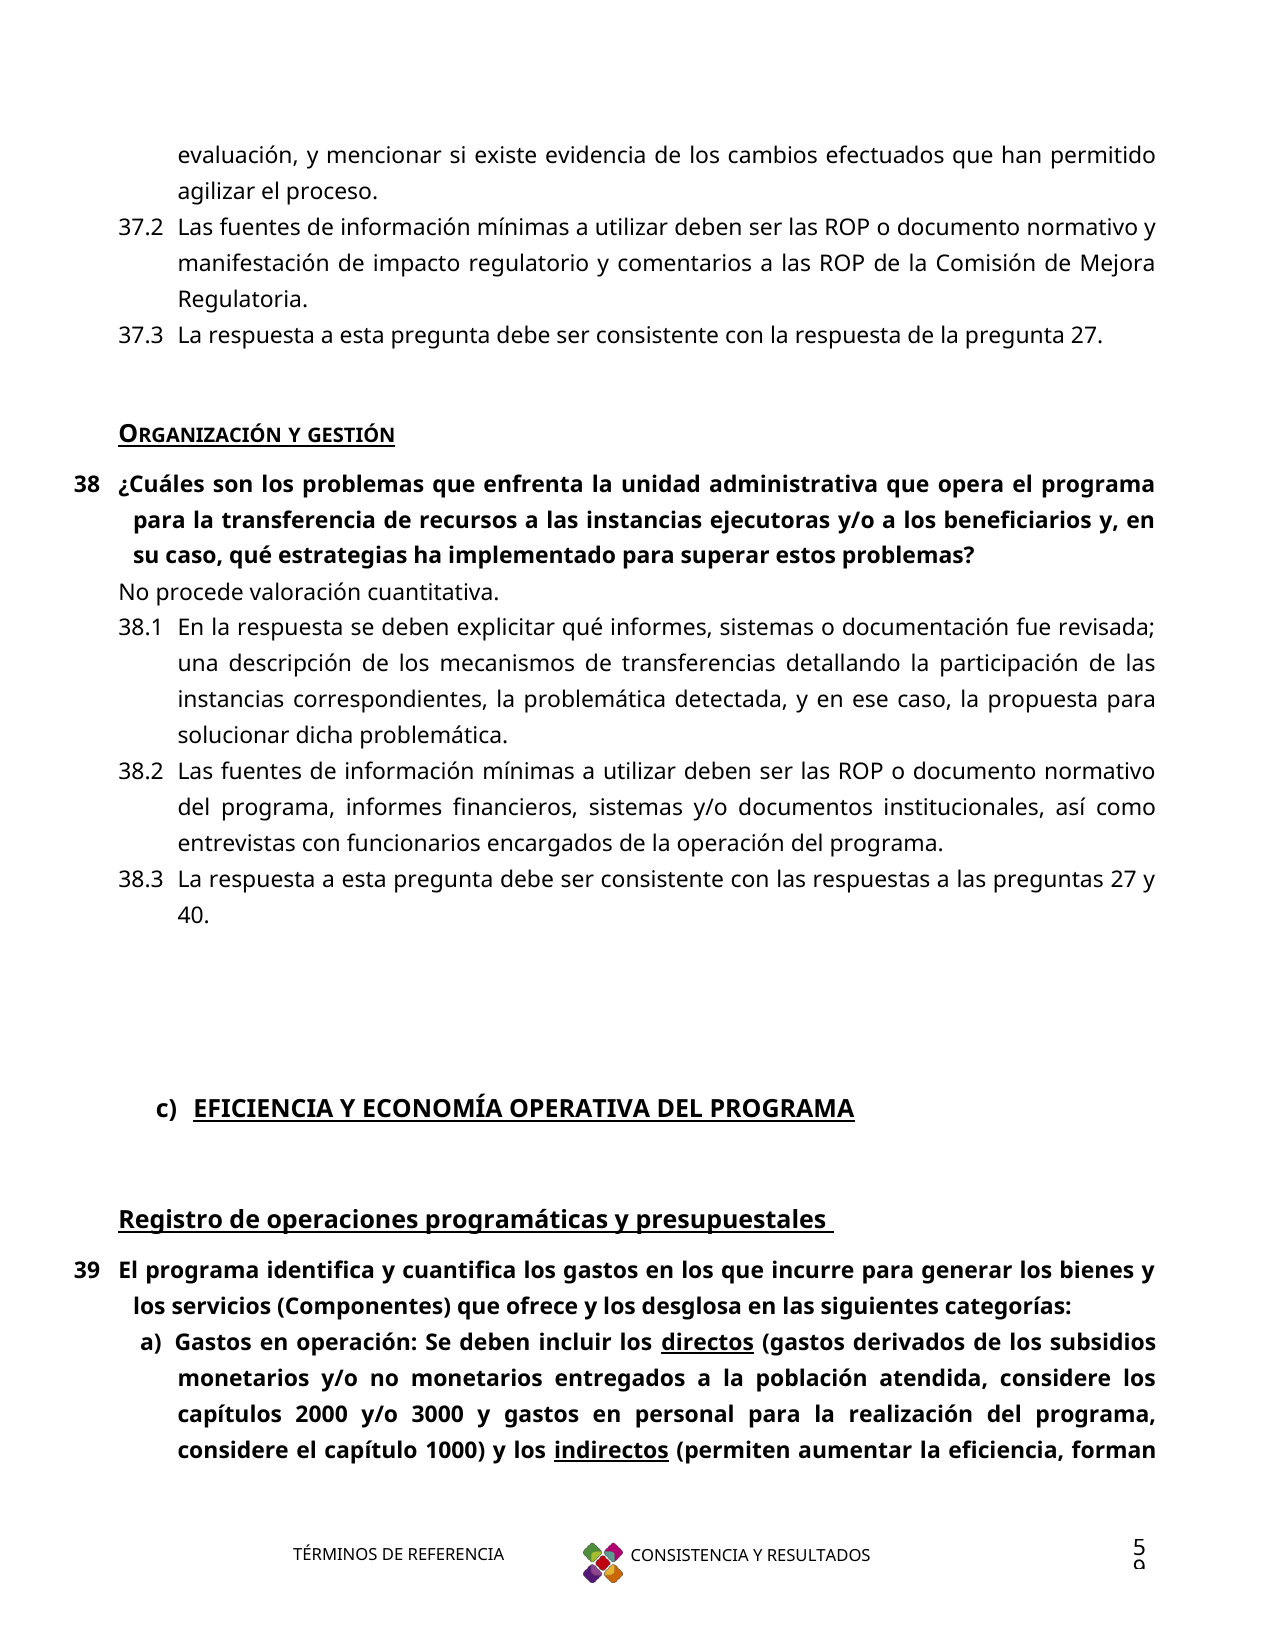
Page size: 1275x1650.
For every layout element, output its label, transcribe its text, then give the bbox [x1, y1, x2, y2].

picture [566, 1535, 661, 1593]
text Organización y gestión [118, 416, 1157, 450]
list La respuesta a esta pregunta debe ser consistente con las respuestas a las preguntas 27 y 40. [118, 863, 1157, 930]
text Registro de operaciones programáticas y presupuestales [118, 1202, 1157, 1236]
list La respuesta a esta pregunta debe ser consistente con la respuesta de la pregunta 27. [118, 319, 1157, 350]
list En la respuesta se deben explicitar qué informes, sistemas o documentación fue revisada; una descripción de los mecanismos de transferencias detallando la participación de las instancias correspondientes, la problemática detectada, y en ese caso, la propuesta para solucionar dicha problemática. [118, 611, 1157, 750]
list No procede valoración cuantitativa. [118, 575, 1157, 607]
list El programa identifica y cuantifica los gastos en los que incurre para generar los bienes y los servicios (Componentes) que ofrece y los desglosa en las siguientes categorías: [74, 1254, 1157, 1321]
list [140, 1326, 1157, 1465]
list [177, 139, 1157, 207]
list Las fuentes de información mínimas a utilizar deben ser las ROP o documento normativo del programa, informes financieros, sistemas y/o documentos institucionales, así como entrevistas con funcionarios encargados de la operación del programa. [118, 755, 1157, 858]
list ¿Cuáles son los problemas que enfrenta la unidad administrativa que opera el programa para la transferencia de recursos a las instancias ejecutoras y/o a los beneficiarios y, en su caso, qué estrategias ha implementado para superar estos problemas? [74, 468, 1157, 571]
list EFICIENCIA Y ECONOMÍA OPERATIVA DEL PROGRAMA [156, 1091, 1157, 1125]
list Las fuentes de información mínimas a utilizar deben ser las ROP o documento normativo y manifestación de impacto regulatorio y comentarios a las ROP de la Comisión de Mejora Regulatoria. [118, 211, 1157, 314]
